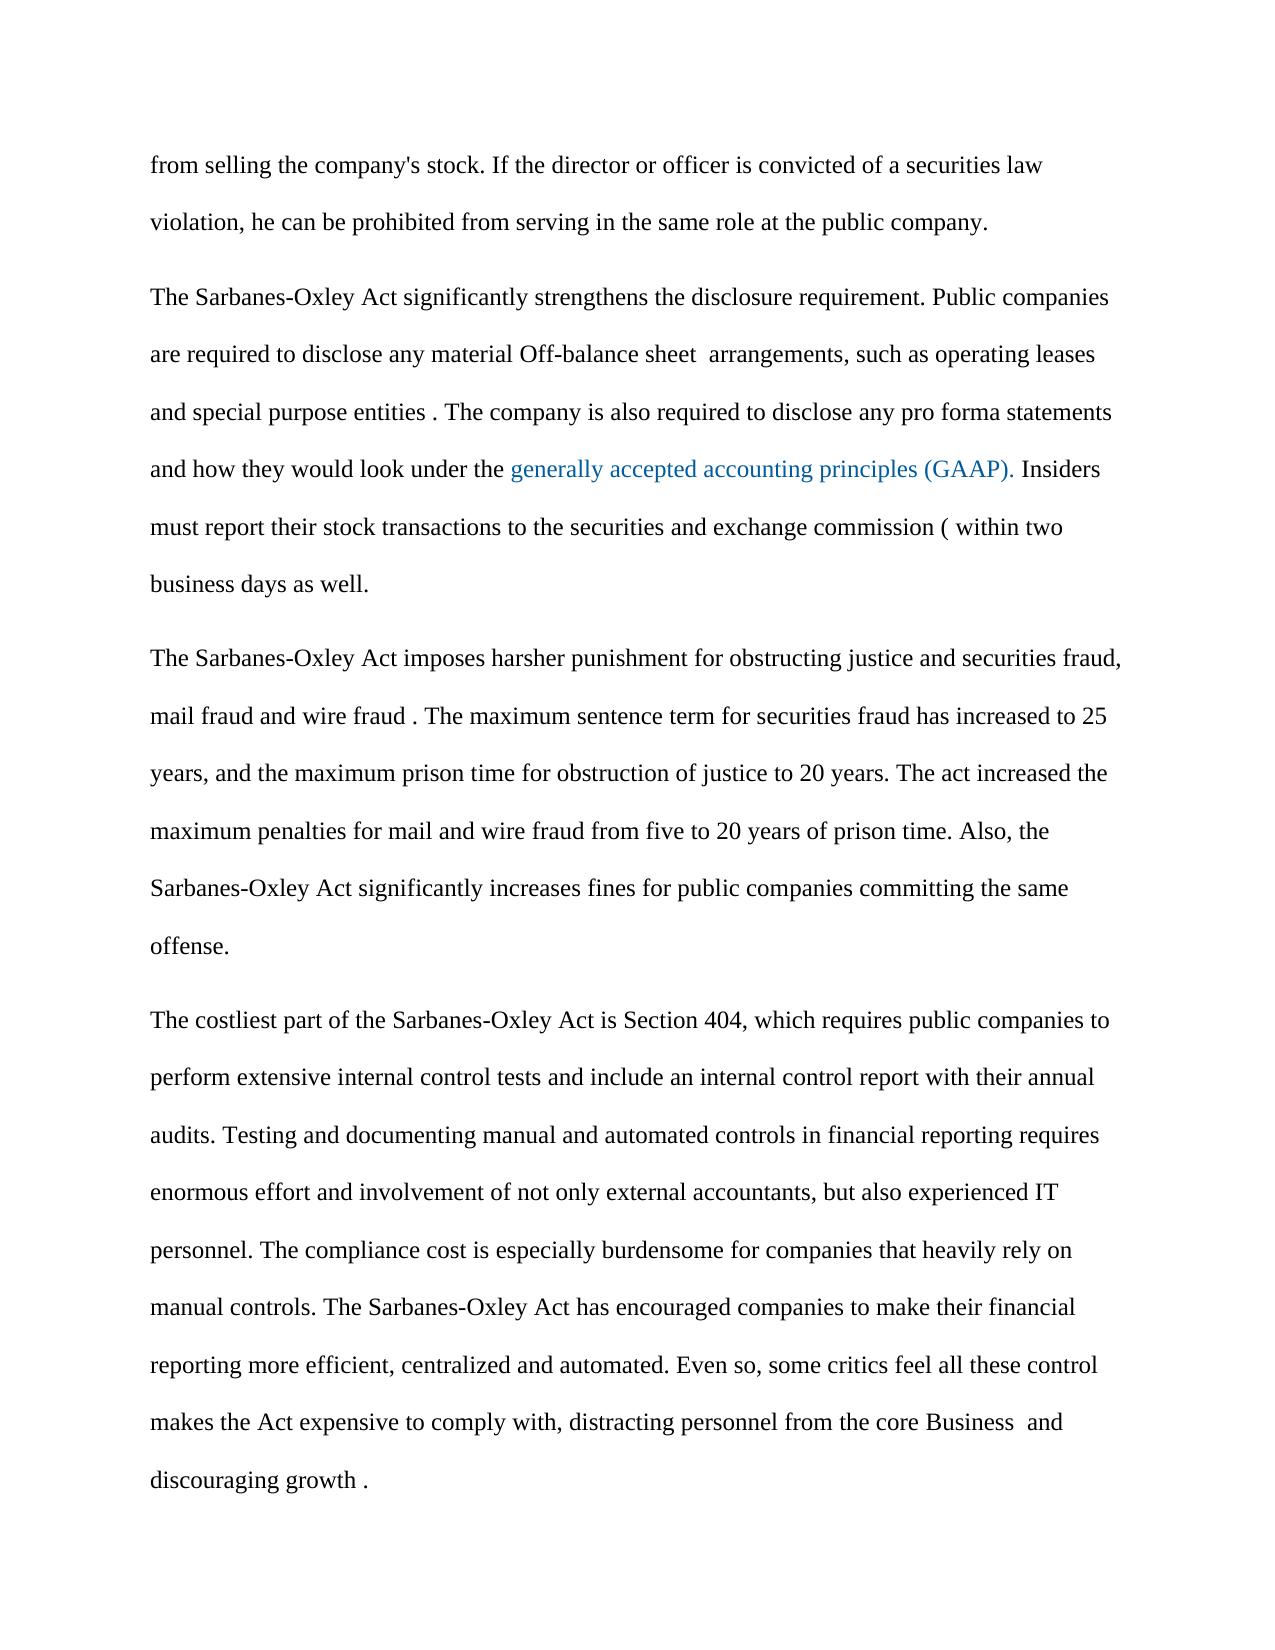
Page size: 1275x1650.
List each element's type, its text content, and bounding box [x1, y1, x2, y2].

text The Sarbanes-Oxley Act imposes harsher punishment for obstructing justice and securities fraud, mail fraud and wire fraud . The maximum sentence term for securities fraud has increased to 25 years, and the maximum prison time for obstruction of justice to 20 years. The act increased the maximum penalties for mail and wire fraud from five to 20 years of prison time. Also, the Sarbanes-Oxley Act significantly increases fines for public companies committing the same offense. [150, 643, 1125, 959]
text The Sarbanes-Oxley Act significantly strengthens the disclosure requirement. Public companies are required to disclose any material Off-balance sheet arrangements, such as operating leases and special purpose entities . The company is also required to disclose any pro forma statements and how they would look under the generally accepted accounting principles (GAAP). Insiders must report their stock transactions to the securities and exchange commission ( within two business days as well. [150, 282, 1125, 598]
text The costliest part of the Sarbanes-Oxley Act is Section 404, which requires public companies to perform extensive internal control tests and include an internal control report with their annual audits. Testing and documenting manual and automated controls in financial reporting requires enormous effort and involvement of not only external accountants, but also experienced IT personnel. The compliance cost is especially burdensome for companies that heavily rely on manual controls. The Sarbanes-Oxley Act has encouraged companies to make their financial reporting more efficient, centralized and automated. Even so, some critics feel all these control makes the Act expensive to comply with, distracting personnel from the core Business and discouraging growth . [150, 1005, 1125, 1494]
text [150, 150, 1125, 236]
